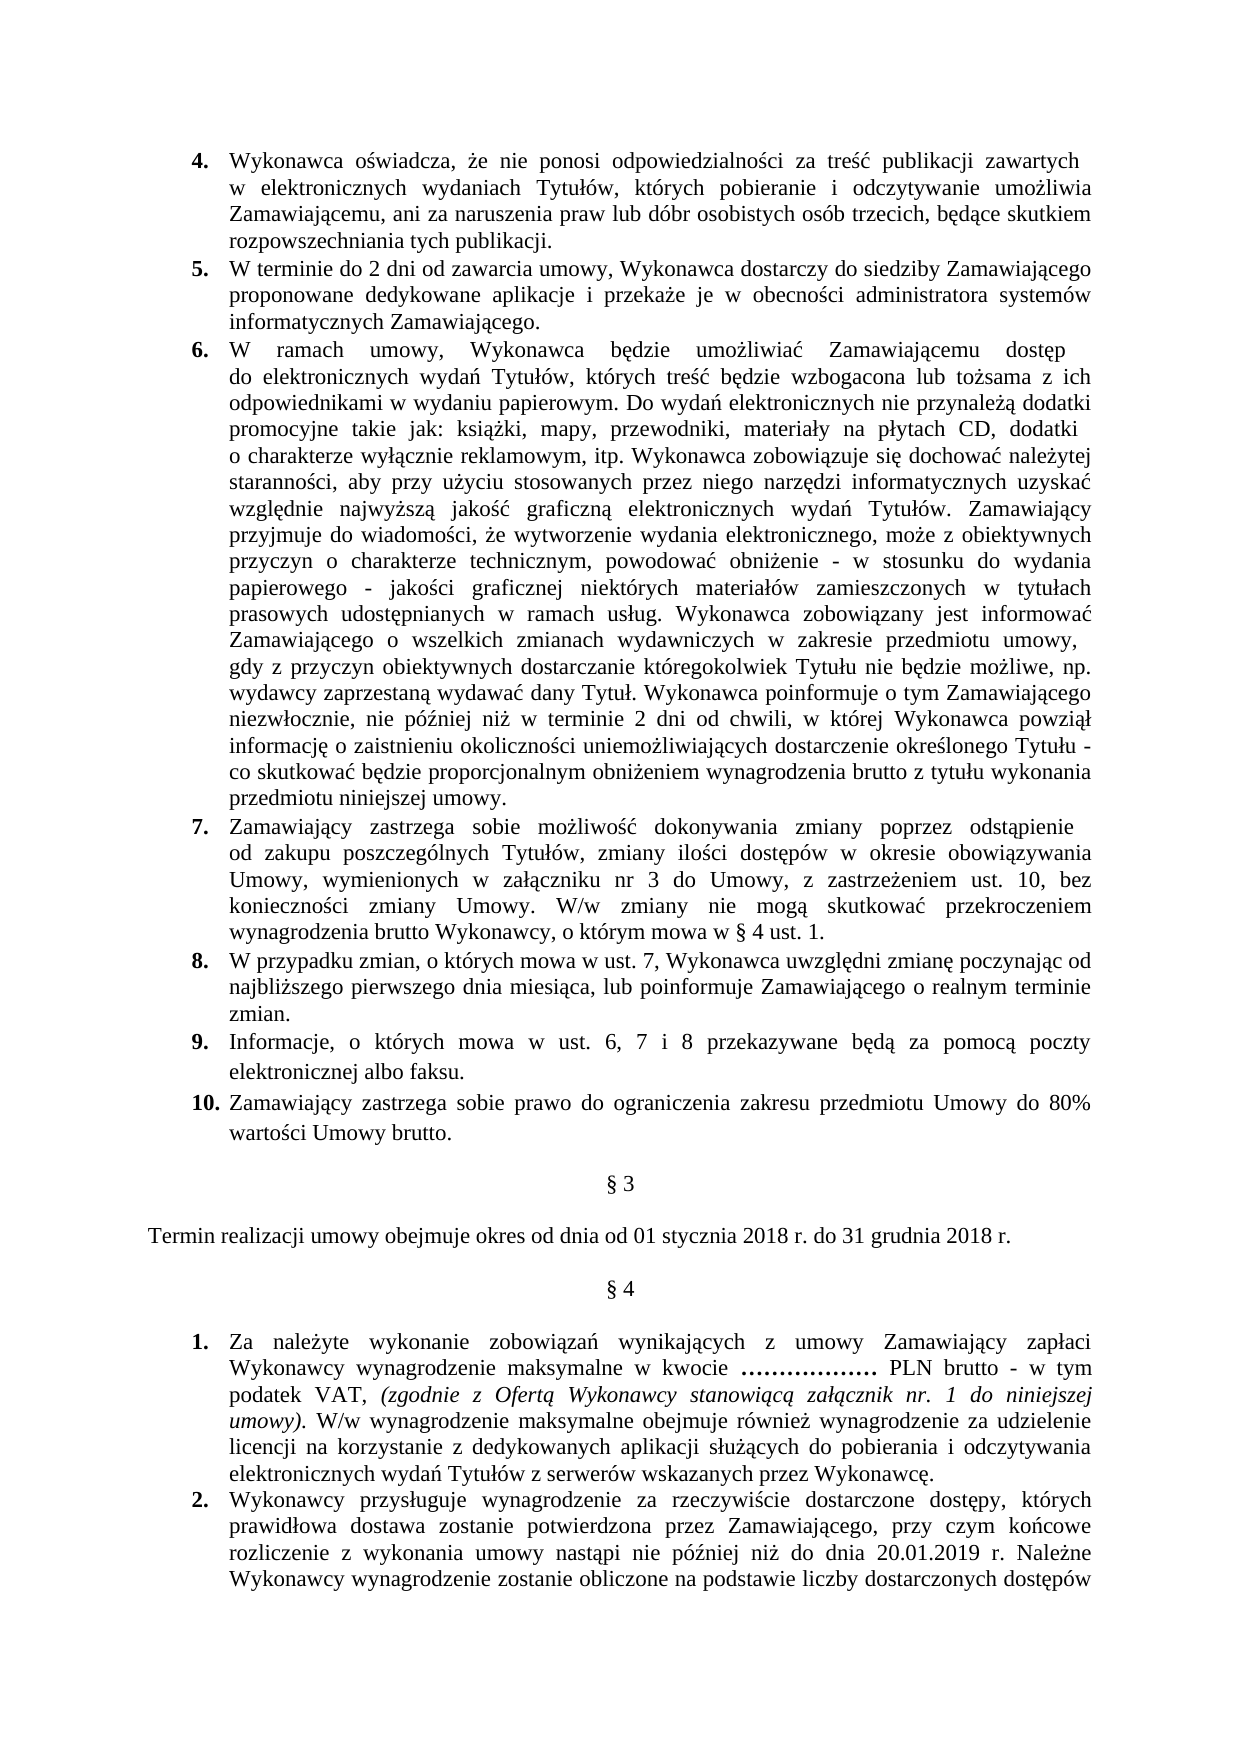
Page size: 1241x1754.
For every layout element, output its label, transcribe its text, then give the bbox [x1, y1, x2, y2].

text § 4 [148, 1275, 1093, 1302]
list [191, 1486, 1093, 1592]
list W ramach umowy, Wykonawca będzie umożliwiać Zamawiającemu dostęp do elektronicznych wydań Tytułów, których treść będzie wzbogacona lub tożsama z ich odpowiednikami w wydaniu papierowym. Do wydań elektronicznych nie przynależą dodatki promocyjne takie jak: książki, mapy, przewodniki, materiały na płytach CD, dodatki o charakterze wyłącznie reklamowym, itp. Wykonawca zobowiązuje się dochować należytej staranności, aby przy użyciu stosowanych przez niego narzędzi informatycznych uzyskać względnie najwyższą jakość graficzną elektronicznych wydań Tytułów. Zamawiający przyjmuje do wiadomości, że wytworzenie wydania elektronicznego, może z obiektywnych przyczyn o charakterze technicznym, powodować obniżenie - w stosunku do wydania papierowego - jakości graficznej niektórych materiałów zamieszczonych w tytułach prasowych udostępnianych w ramach usług. Wykonawca zobowiązany jest informować Zamawiającego o wszelkich zmianach wydawniczych w zakresie przedmiotu umowy, gdy z przyczyn obiektywnych dostarczanie któregokolwiek Tytułu nie będzie możliwe, np. wydawcy zaprzestaną wydawać dany Tytuł. Wykonawca poinformuje o tym Zamawiającego niezwłocznie, nie później niż w terminie 2 dni od chwili, w której Wykonawca powziął informację o zaistnieniu okoliczności uniemożliwiających dostarczenie określonego Tytułu - co skutkować będzie proporcjonalnym obniżeniem wynagrodzenia brutto z tytułu wykonania przedmiotu niniejszej umowy. [191, 336, 1093, 811]
list Informacje, o których mowa w ust. 6, 7 i 8 przekazywane będą za pomocą poczty elektronicznej albo faksu. [191, 1028, 1093, 1085]
list Za należyte wykonanie zobowiązań wynikających z umowy Zamawiający zapłaci Wykonawcy wynagrodzenie maksymalne w kwocie ……………… PLN brutto - w tym podatek VAT, (zgodnie z Ofertą Wykonawcy stanowiącą załącznik nr. 1 do niniejszej umowy). W/w wynagrodzenie maksymalne obejmuje również wynagrodzenie za udzielenie licencji na korzystanie z dedykowanych aplikacji służących do pobierania i odczytywania elektronicznych wydań Tytułów z serwerów wskazanych przez Wykonawcę. [191, 1328, 1093, 1486]
list W terminie do 2 dni od zawarcia umowy, Wykonawca dostarczy do siedziby Zamawiającego proponowane dedykowane aplikacje i przekaże je w obecności administratora systemów informatycznych Zamawiającego. [191, 255, 1093, 334]
text Termin realizacji umowy obejmuje okres od dnia od 01 stycznia 2018 r. do 31 grudnia 2018 r. [148, 1223, 1093, 1249]
list W przypadku zmian, o których mowa w ust. 7, Wykonawca uwzględni zmianę poczynając od najbliższego pierwszego dnia miesiąca, lub poinformuje Zamawiającego o realnym terminie zmian. [191, 947, 1093, 1026]
list Zamawiający zastrzega sobie możliwość dokonywania zmiany poprzez odstąpienie od zakupu poszczególnych Tytułów, zmiany ilości dostępów w okresie obowiązywania Umowy, wymienionych w załączniku nr 3 do Umowy, z zastrzeżeniem ust. 10, bez konieczności zmiany Umowy. W/w zmiany nie mogą skutkować przekroczeniem wynagrodzenia brutto Wykonawcy, o którym mowa w § 4 ust. 1. [191, 813, 1093, 945]
list Wykonawca oświadcza, że nie ponosi odpowiedzialności za treść publikacji zawartych w elektronicznych wydaniach Tytułów, których pobieranie i odczytywanie umożliwia Zamawiającemu, ani za naruszenia praw lub dóbr osobistych osób trzecich, będące skutkiem rozpowszechniania tych publikacji. [191, 148, 1093, 253]
text § 3 [148, 1170, 1093, 1196]
list Zamawiający zastrzega sobie prawo do ograniczenia zakresu przedmiotu Umowy do 80% wartości Umowy brutto. [191, 1089, 1093, 1145]
